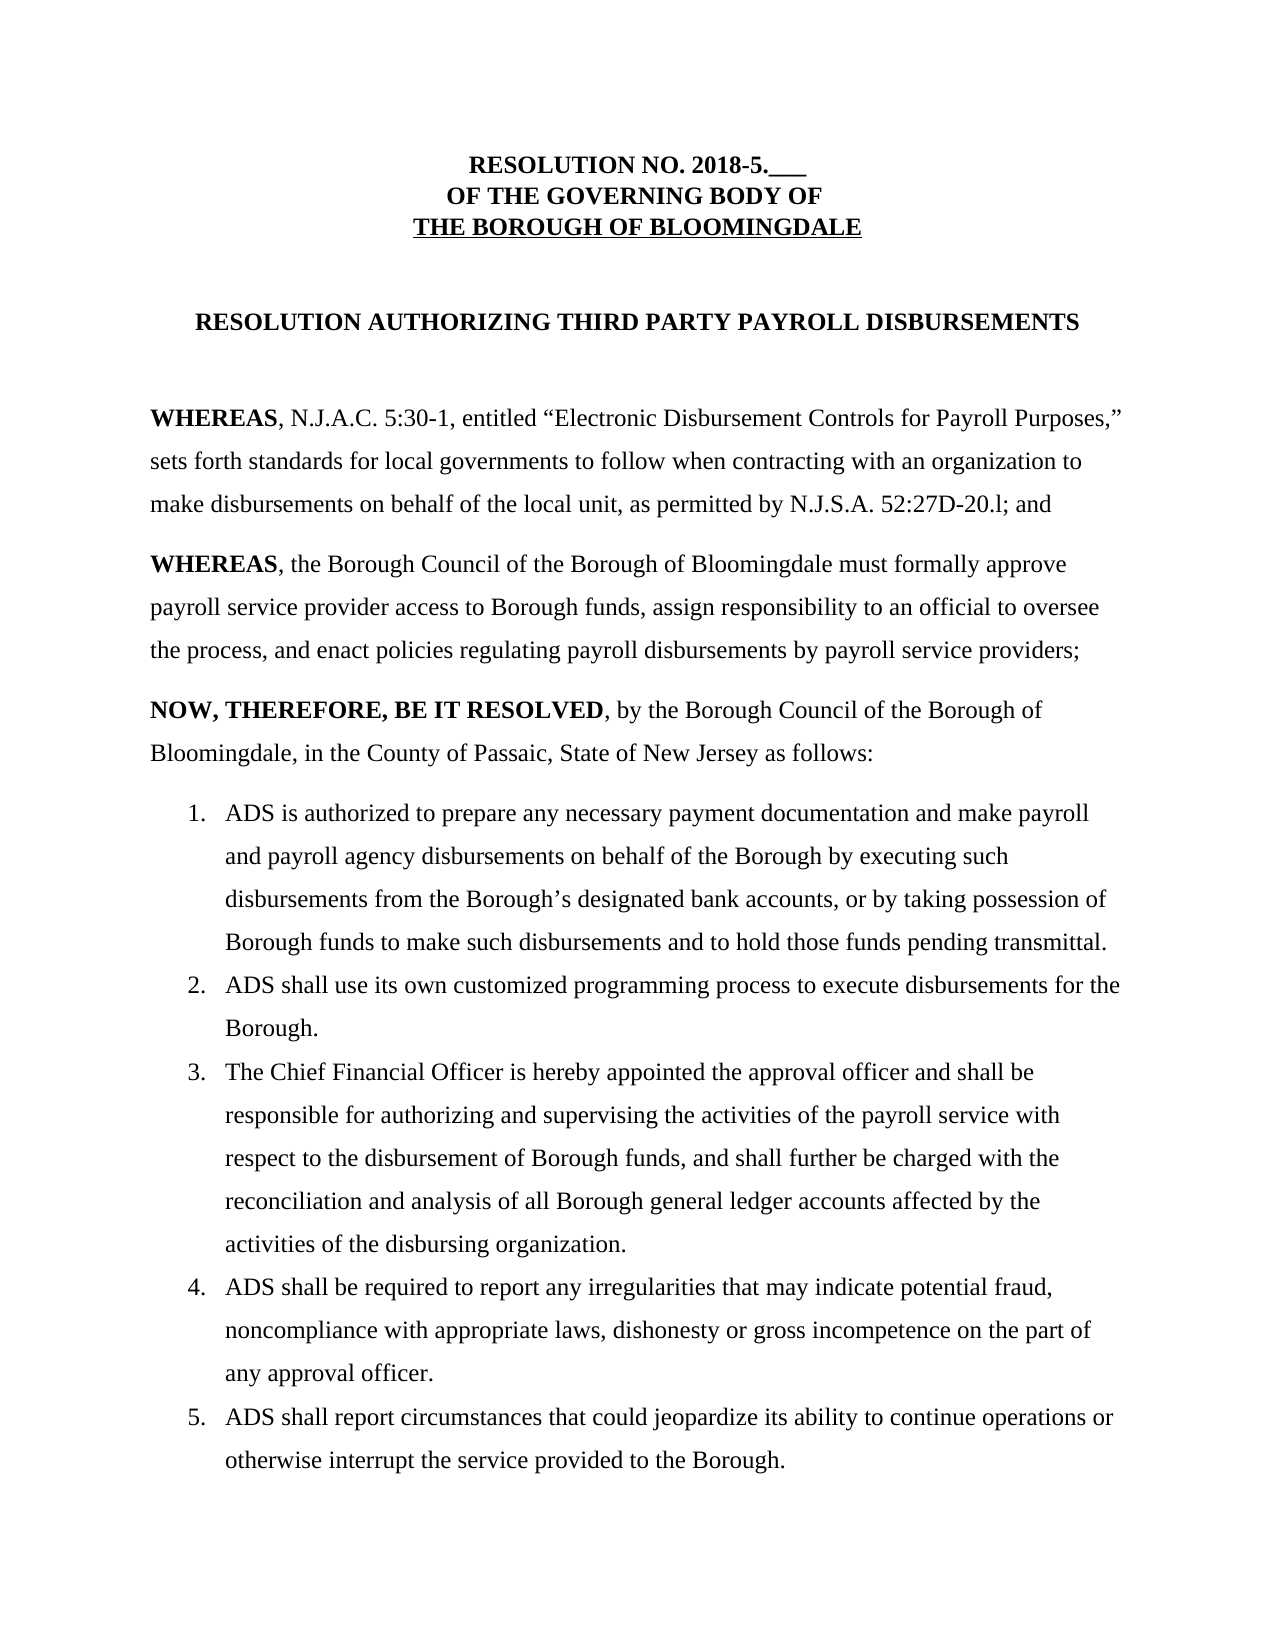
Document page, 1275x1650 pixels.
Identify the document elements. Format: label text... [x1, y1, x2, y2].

list ADS is authorized to prepare any necessary payment documentation and make payroll and payroll agency disbursements on behalf of the Borough by executing such disbursements from the Borough’s designated bank accounts, or by taking possession of Borough funds to make such disbursements and to hold those funds pending transmittal. [187, 798, 1125, 956]
text WHEREAS, N.J.A.C. 5:30-1, entitled “Electronic Disbursement Controls for Payroll Purposes,” sets forth standards for local governments to follow when contracting with an organization to make disbursements on behalf of the local unit, as permitted by N.J.S.A. 52:27D-20.l; and [150, 403, 1125, 518]
list ADS shall be required to report any irregularities that may indicate potential fraud, noncompliance with appropriate laws, dishonesty or gross incompetence on the part of any approval officer. [187, 1272, 1125, 1387]
list ADS shall use its own customized programming process to execute disbursements for the Borough. [187, 970, 1125, 1042]
text WHEREAS, the Borough Council of the Borough of Bloomingdale must formally approve payroll service provider access to Borough funds, assign responsibility to an official to oversee the process, and enact policies regulating payroll disbursements by payroll service providers; [150, 549, 1125, 664]
list ADS shall report circumstances that could jeopardize its ability to continue operations or otherwise interrupt the service provided to the Borough. [187, 1402, 1125, 1473]
text RESOLUTION AUTHORIZING THIRD PARTY PAYROLL DISBURSEMENTS [150, 307, 1125, 336]
text RESOLUTION NO. 2018-5.___ OF THE GOVERNING BODY OF THE BOROUGH OF BLOOMINGDALE [150, 150, 1125, 241]
text NOW, THEREFORE, BE IT RESOLVED, by the Borough Council of the Borough of Bloomingdale, in the County of Passaic, State of New Jersey as follows: [150, 695, 1125, 767]
list The Chief Financial Officer is hereby appointed the approval officer and shall be responsible for authorizing and supervising the activities of the payroll service with respect to the disbursement of Borough funds, and shall further be charged with the reconciliation and analysis of all Borough general ledger accounts affected by the activities of the disbursing organization. [187, 1057, 1125, 1258]
